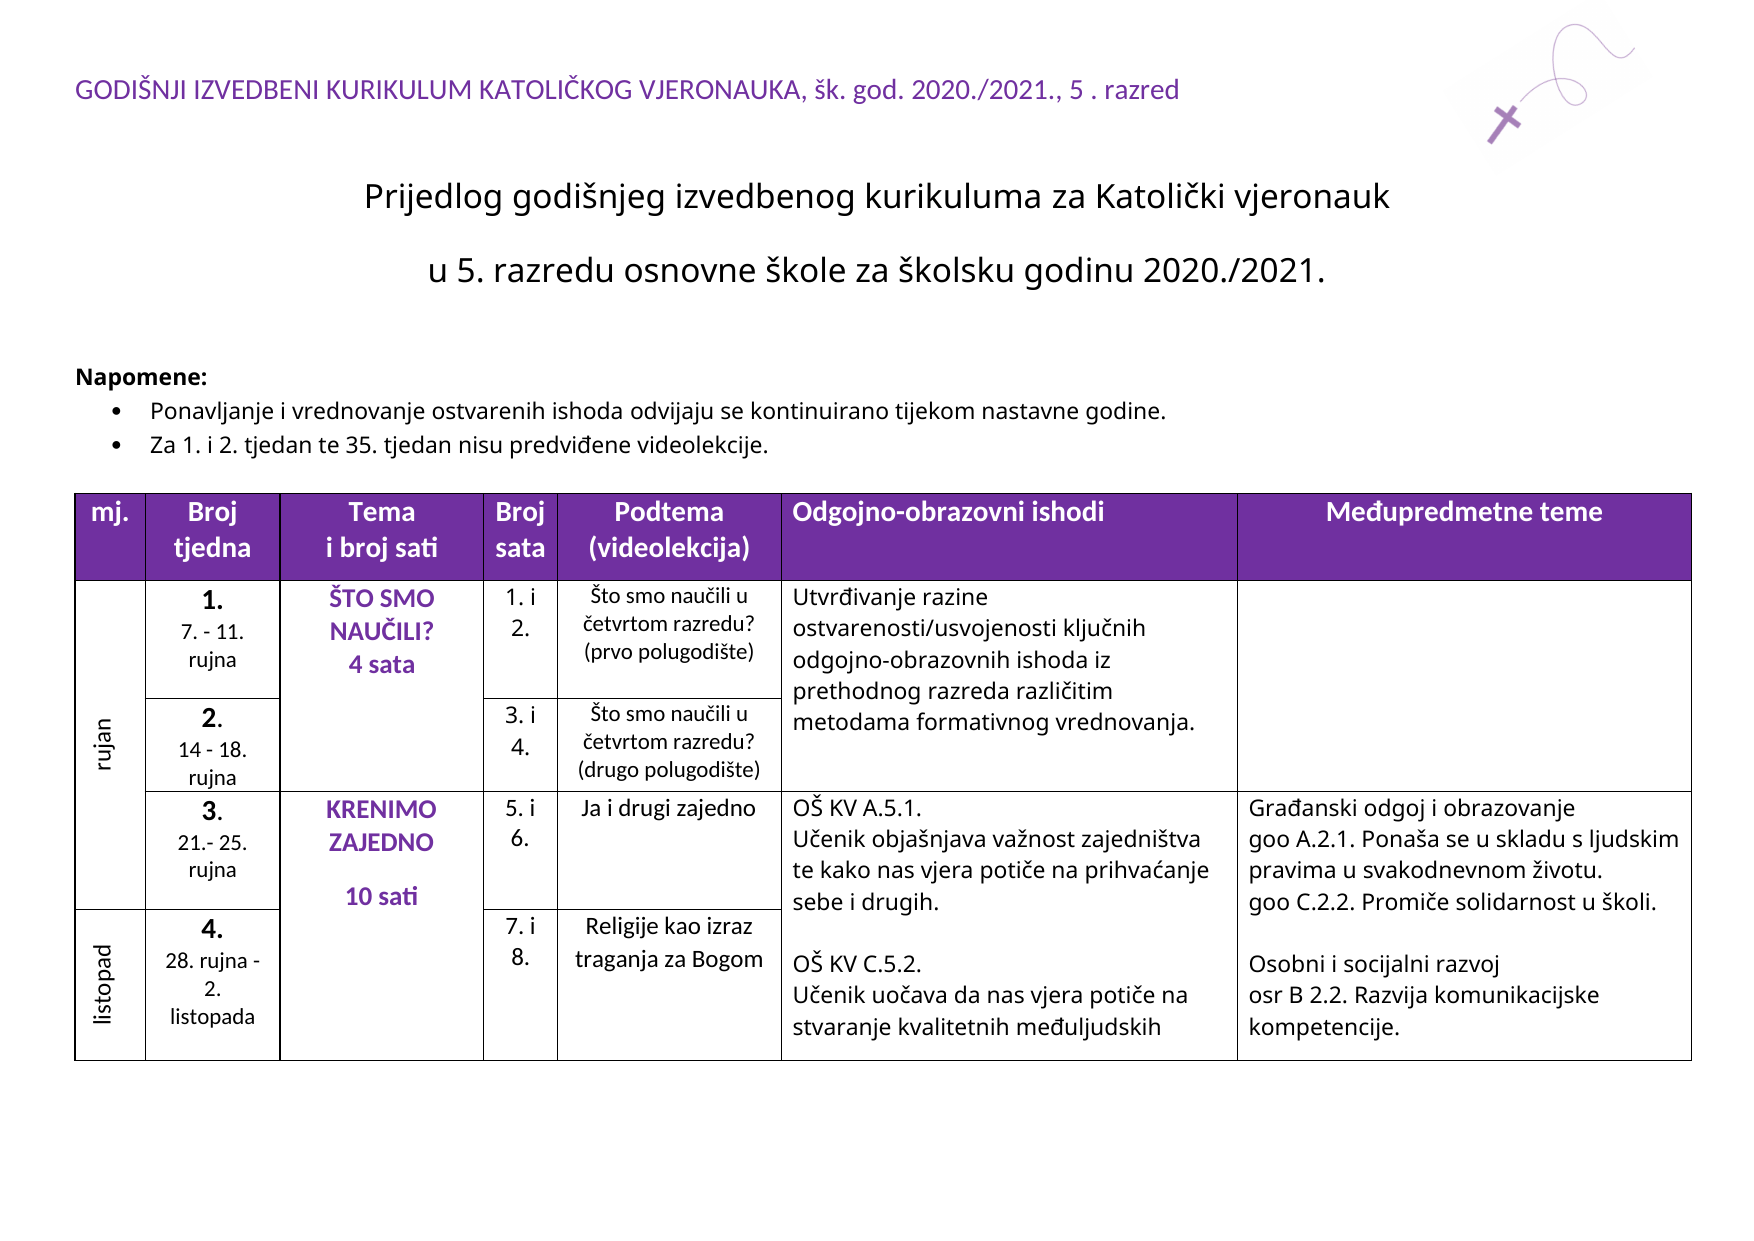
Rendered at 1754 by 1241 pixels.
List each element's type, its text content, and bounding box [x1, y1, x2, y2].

table_header mj. [76, 494, 145, 580]
table_cell 1. 7. - 11. rujna [146, 581, 279, 698]
table_cell rujan [76, 581, 145, 909]
table_cell Građanski odgoj i obrazovanje goo A.2.1. Ponaša se u skladu s ljudskim pravima u svakodnevnom životu. goo C.2.2. Promiče solidarnost u školi. Osobni i socijalni razvoj osr B 2.2. Razvija komunikacijske kompetencije. osr A.2.2. Upravlja emocijama i ponašanjem. osr C.2.2. Prihvaća i obrazlaže važnost društvenih normi i pravila. osr B.2.1. Opisuje i uvažava potrebe i osjećaje drugih. osr C.2.4. Razvija kulturni i nacionalni identitet zajedništvom i pripadnošću skupini. Zdravlje zdr B.2.1. A. Razlikuje vrste komunikacije. zdr B.2.1. B. Prepoznaje i procjenjuje vršnjačke odnose. zdr B.2.1. C. Razlikuje vrste nasilja i načine nenasilnoga rješavanja sukoba. Uporaba informacijske i komunikacijske tehnologije ikt C.2.3. Učenik uz pomoć učitelja ili samostalno uspoređuje i odabire potrebne informacije između pronađenih informacija. Učiti kako učiti uku B.2.4. Samovrednovanje/ samoprocjena: Na poticaj učitelja, ali i samostalno, učenik samovrednuje proces učenja i svoje rezultate te procjenjuje ostvareni napredak. [1238, 792, 1691, 1060]
table_header Odgojno-obrazovni ishodi [782, 494, 1237, 580]
table_cell 2. 14 - 18. rujna [146, 699, 279, 791]
table_cell Što smo naučili u četvrtom razredu? (drugo polugodište) [558, 699, 781, 791]
table_cell [1238, 581, 1691, 791]
text u 5. razredu osnovne škole za školsku godinu 2020./2021. [75, 246, 1679, 292]
table_cell KRENIMO ZAJEDNO 10 sati [281, 792, 483, 1060]
table_header Tema i broj sati [281, 494, 483, 580]
picture [1444, 0, 1652, 172]
table_cell Što smo naučili u četvrtom razredu? (prvo polugodište) [558, 581, 781, 698]
table_cell Religije kao izraz traganja za Bogom [558, 910, 781, 1060]
table_header Podtema (videolekcija) [558, 494, 781, 580]
table_cell 1. i 2. [484, 581, 557, 698]
table_header Broj tjedna [146, 494, 279, 580]
table_cell 4. 28. rujna - 2. listopada [146, 910, 279, 1060]
table_cell 5. i 6. [484, 792, 557, 909]
table_header Broj sata [484, 494, 557, 580]
text Napomene: [75, 361, 1679, 392]
table_cell ŠTO SMO NAUČILI? 4 sata [281, 581, 483, 791]
table_cell 3. i 4. [484, 699, 557, 791]
table_cell 7. i 8. [484, 910, 557, 1060]
table_cell Utvrđivanje razine ostvarenosti/usvojenosti ključnih odgojno-obrazovnih ishoda iz prethodnog razreda različitim metodama formativnog vrednovanja. [782, 581, 1237, 791]
table_cell Ja i drugi zajedno [558, 792, 781, 909]
text Prijedlog godišnjeg izvedbenog kurikuluma za Katolički vjeronauk [75, 172, 1679, 218]
table_cell 3. 21.- 25. rujna [146, 792, 279, 909]
table_header Međupredmetne teme [1238, 494, 1691, 580]
table_cell listopad [76, 910, 145, 1060]
list Ponavljanje i vrednovanje ostvarenih ishoda odvijaju se kontinuirano tijekom nastavne godine. [112, 395, 1679, 426]
list Za 1. i 2. tjedan te 35. tjedan nisu predviđene videolekcije. [112, 428, 1679, 460]
table_cell OŠ KV A.5.1. Učenik objašnjava važnost zajedništva te kako nas vjera potiče na prihvaćanje sebe i drugih. OŠ KV C.5.2. Učenik uočava da nas vjera potiče na stvaranje kvalitetnih međuljudskih odnosa u svom okruženju. OŠ KV A.5.3. Učenik objašnjava prisutnost Božjih tragova u povijesti i u drugim religijama, razlikuje glavna obilježja monoteističkih religija radi razumijevanja i poštovanja drugih ljudi i njihovih životnih vrijednosti. OŠ KV C.5.3. Učenik upoznaje temeljna moralna načela (pravila ponašanja) monoteističkih religija. OŠ KV D.5.3. Učenik istražuje i izdvaja temeljne pojmove drugih religija, uočava njihov utjecaj i obilježja u suvremenome društvu (u umjetnosti, književnosti, glazbi, filmovima…). OŠ KV C.5.1. Učenik navodi vrednote Božjega kraljevstva za ostvarenje mira, pravde i ljubavi te objašnjava kako na temelju tih vrednota graditi odnose prema drugima. [782, 792, 1237, 1060]
